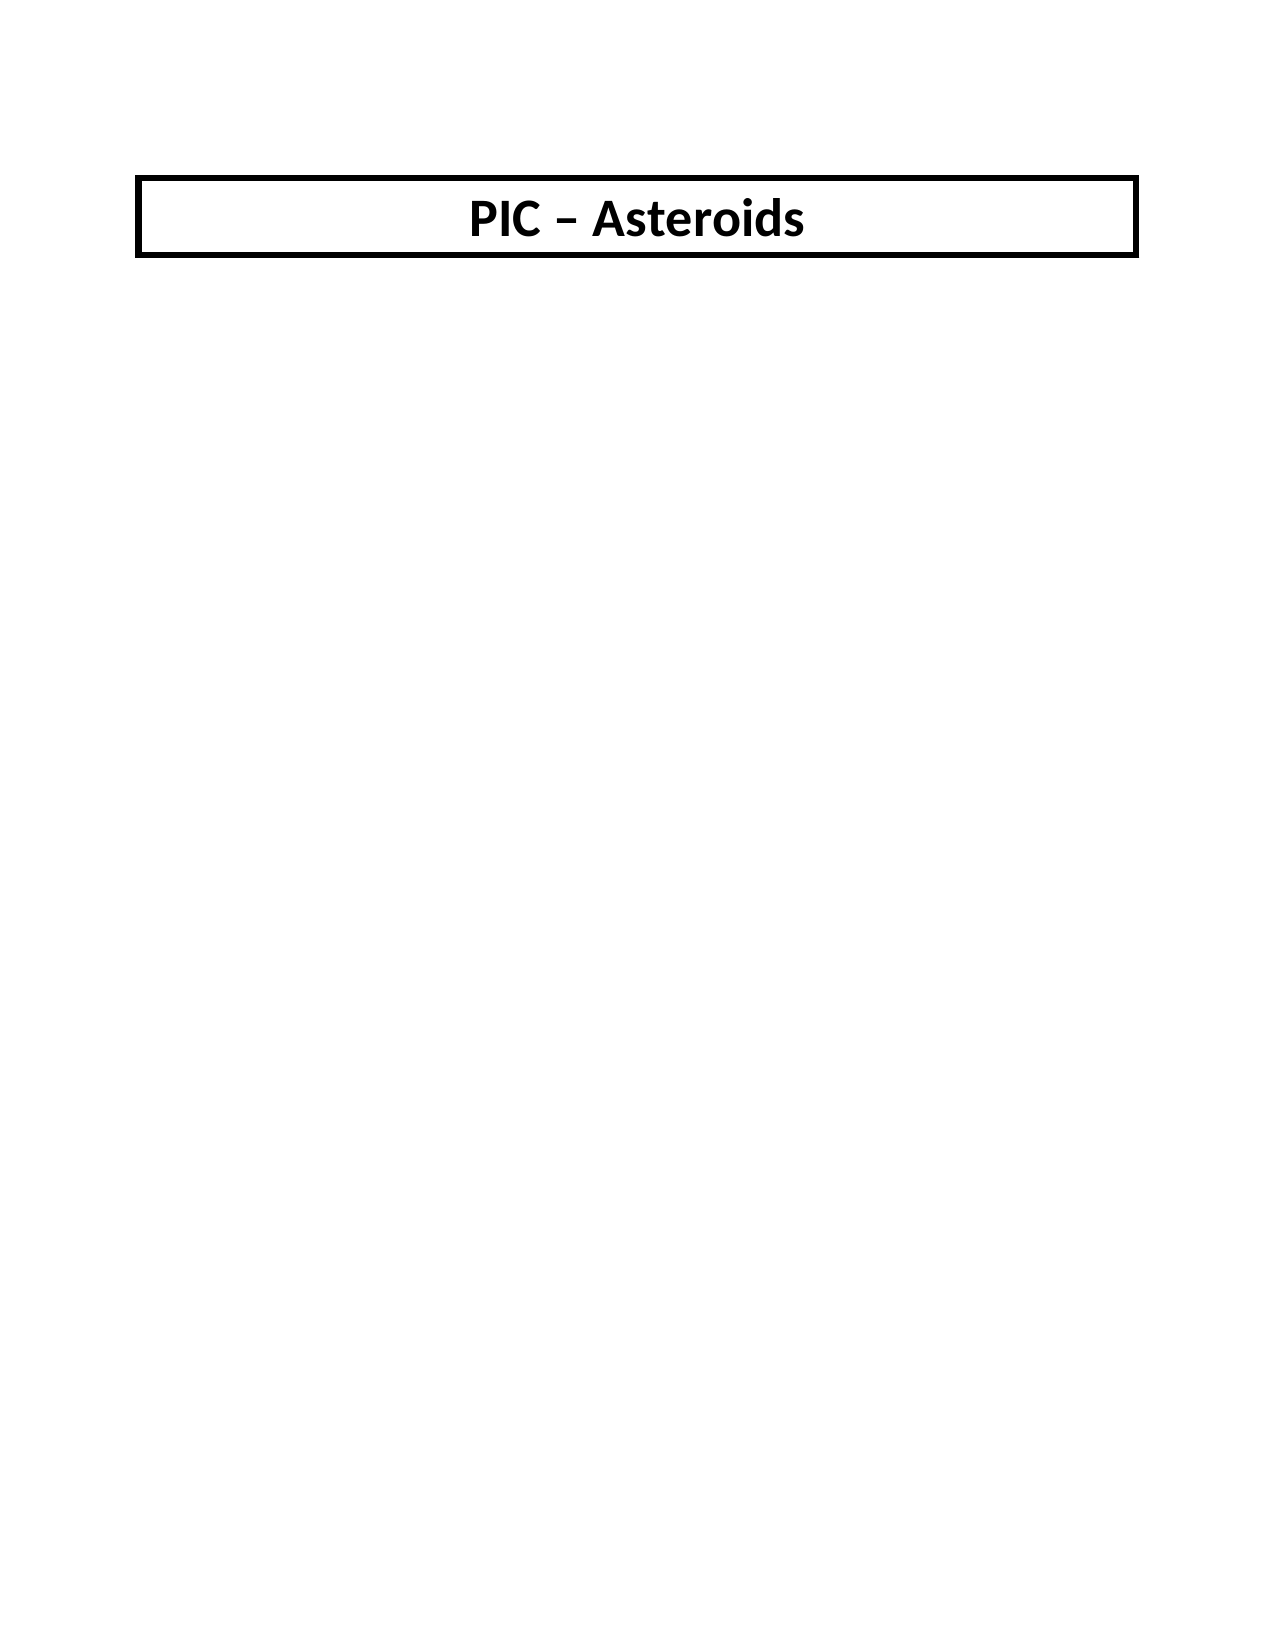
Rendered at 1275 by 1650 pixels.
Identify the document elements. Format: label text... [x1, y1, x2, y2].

subtitle PIC – Asteroids [142, 181, 1133, 252]
